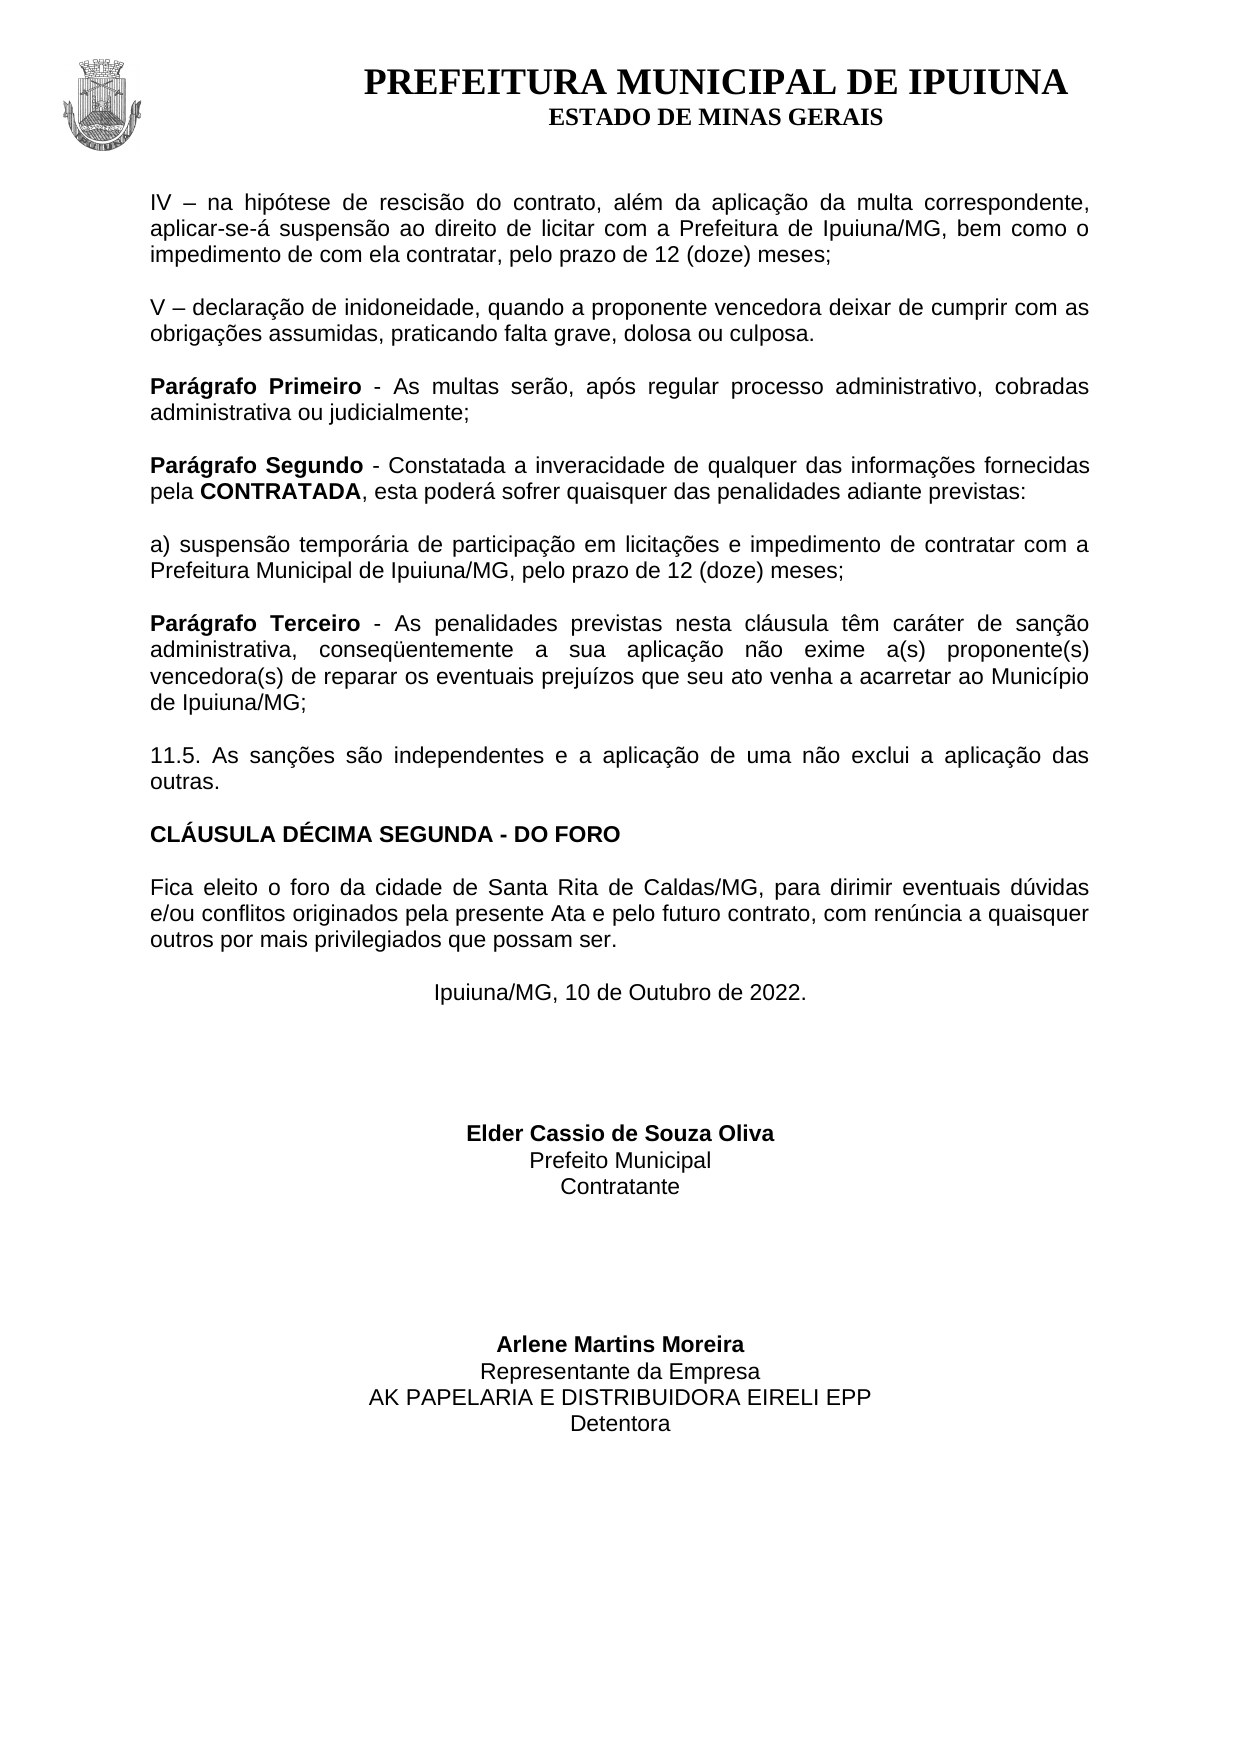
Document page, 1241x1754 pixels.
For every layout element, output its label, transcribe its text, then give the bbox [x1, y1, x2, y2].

text Ipuiuna/MG, 10 de Outubro de 2022. [150, 979, 1090, 1005]
picture [63, 59, 142, 153]
subtitle Contratante [150, 1173, 1090, 1199]
text a) suspensão temporária de participação em licitações e impedimento de contratar com a Prefeitura Municipal de Ipuiuna/MG, pelo prazo de 12 (doze) meses; [150, 531, 1090, 584]
text IV – na hipótese de rescisão do contrato, além da aplicação da multa correspondente, aplicar-se-á suspensão ao direito de licitar com a Prefeitura de Ipuiuna/MG, bem como o impedimento de com ela contratar, pelo prazo de 12 (doze) meses; [150, 188, 1090, 267]
text Detentora [150, 1410, 1090, 1437]
subtitle Prefeito Municipal [150, 1147, 1090, 1173]
subtitle Elder Cassio de Souza Oliva [150, 1120, 1090, 1147]
text Parágrafo Primeiro - As multas serão, após regular processo administrativo, cobradas administrativa ou judicialmente; [150, 373, 1090, 426]
text CLÁUSULA DÉCIMA SEGUNDA - DO FORO [150, 821, 1090, 847]
text Fica eleito o foro da cidade de Santa Rita de Caldas/MG, para dirimir eventuais dúvidas e/ou conflitos originados pela presente Ata e pelo futuro contrato, com renúncia a quaisquer outros por mais privilegiados que possam ser. [150, 874, 1090, 953]
text 11.5. As sanções são independentes e a aplicação de uma não exclui a aplicação das outras. [150, 742, 1090, 794]
text Parágrafo Segundo - Constatada a inveracidade de qualquer das informações fornecidas pela CONTRATADA, esta poderá sofrer quaisquer das penalidades adiante previstas: [150, 452, 1090, 505]
text AK PAPELARIA E DISTRIBUIDORA EIRELI EPP [150, 1384, 1090, 1410]
text Parágrafo Terceiro - As penalidades previstas nesta cláusula têm caráter de sanção administrativa, conseqüentemente a sua aplicação não exime a(s) proponente(s) vencedora(s) de reparar os eventuais prejuízos que seu ato venha a acarretar ao Município de Ipuiuna/MG; [150, 610, 1090, 716]
text Arlene Martins Moreira [150, 1331, 1090, 1358]
text Representante da Empresa [150, 1358, 1090, 1384]
text V – declaração de inidoneidade, quando a proponente vencedora deixar de cumprir com as obrigações assumidas, praticando falta grave, dolosa ou culposa. [150, 294, 1090, 347]
